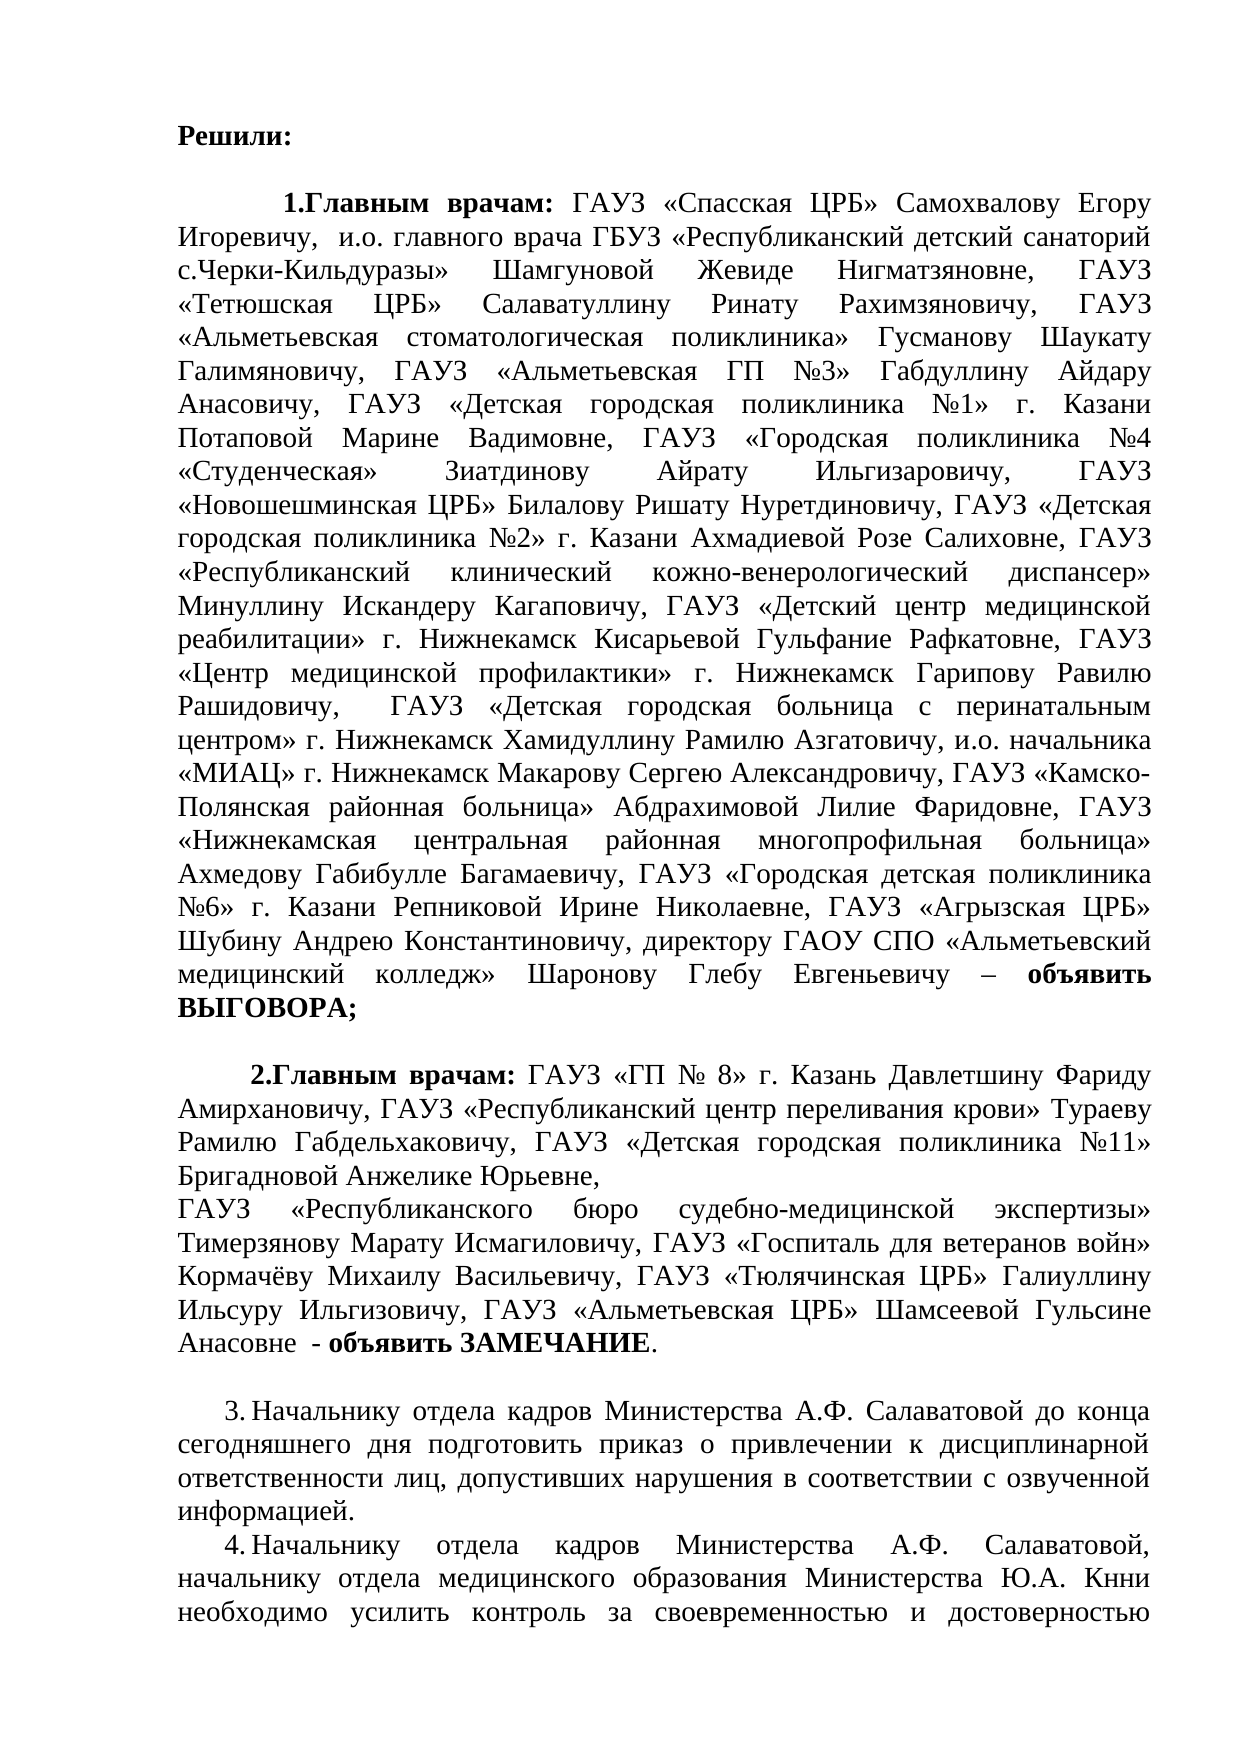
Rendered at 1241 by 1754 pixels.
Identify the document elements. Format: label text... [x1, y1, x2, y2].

text 2.Главным врачам: ГАУЗ «ГП № 8» г. Казань Давлетшину Фариду Амирхановичу, ГАУЗ «Республиканский центр переливания крови» Тураеву Рамилю Габдельхаковичу, ГАУЗ «Детская городская поликлиника №11» Бригадновой Анжелике Юрьевне, [177, 1057, 1152, 1191]
text ГАУЗ «Республиканского бюро судебно-медицинской экспертизы» Тимерзянову Марату Исмагиловичу, ГАУЗ «Госпиталь для ветеранов войн» Кормачёву Михаилу Васильевичу, ГАУЗ «Тюлячинская ЦРБ» Галиуллину Ильсуру Ильгизовичу, ГАУЗ «Альметьевская ЦРБ» Шамсеевой Гульсине Анасовне - объявить ЗАМЕЧАНИЕ. [177, 1191, 1152, 1359]
text 1.Главным врачам: ГАУЗ «Спасская ЦРБ» Самохвалову Егору Игоревичу, и.о. главного врача ГБУЗ «Республиканский детский санаторий с.Черки-Кильдуразы» Шамгуновой Жевиде Нигматзяновне, ГАУЗ «Тетюшская ЦРБ» Салаватуллину Ринату Рахимзяновичу, ГАУЗ «Альметьевская стоматологическая поликлиника» Гусманову Шаукату Галимяновичу, ГАУЗ «Альметьевская ГП №3» Габдуллину Айдару Анасовичу, ГАУЗ «Детская городская поликлиника №1» г. Казани Потаповой Марине Вадимовне, ГАУЗ «Городская поликлиника №4 «Студенческая» Зиатдинову Айрату Ильгизаровичу, ГАУЗ «Новошешминская ЦРБ» Билалову Ришату Нуретдиновичу, ГАУЗ «Детская городская поликлиника №2» г. Казани Ахмадиевой Розе Салиховне, ГАУЗ «Республиканский клинический кожно-венерологический диспансер» Минуллину Искандеру Кагаповичу, ГАУЗ «Детский центр медицинской реабилитации» г. Нижнекамск Кисарьевой Гульфание Рафкатовне, ГАУЗ «Центр медицинской профилактики» г. Нижнекамск Гарипову Равилю Рашидовичу, ГАУЗ «Детская городская больница с перинатальным центром» г. Нижнекамск Хамидуллину Рамилю Азгатовичу, и.о. начальника «МИАЦ» г. Нижнекамск Макарову Сергею Александровичу, ГАУЗ «Камско-Полянская районная больница» Абдрахимовой Лилие Фаридовне, ГАУЗ «Нижнекамская центральная районная многопрофильная больница» Ахмедову Габибулле Багамаевичу, ГАУЗ «Городская детская поликлиника №6» г. Казани Репниковой Ирине Николаевне, ГАУЗ «Агрызская ЦРБ» Шубину Андрею Константиновичу, директору ГАОУ СПО «Альметьевский медицинский колледж» Шаронову Глебу Евгеньевичу – объявить ВЫГОВОРА; [177, 185, 1152, 1024]
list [177, 1527, 1151, 1627]
text Решили: [177, 118, 1152, 152]
list Начальнику отдела кадров Министерства А.Ф. Салаватовой до конца сегодняшнего дня подготовить приказ о привлечении к дисциплинарной ответственности лиц, допустивших нарушения в соответствии с озвученной информацией. [177, 1393, 1151, 1527]
